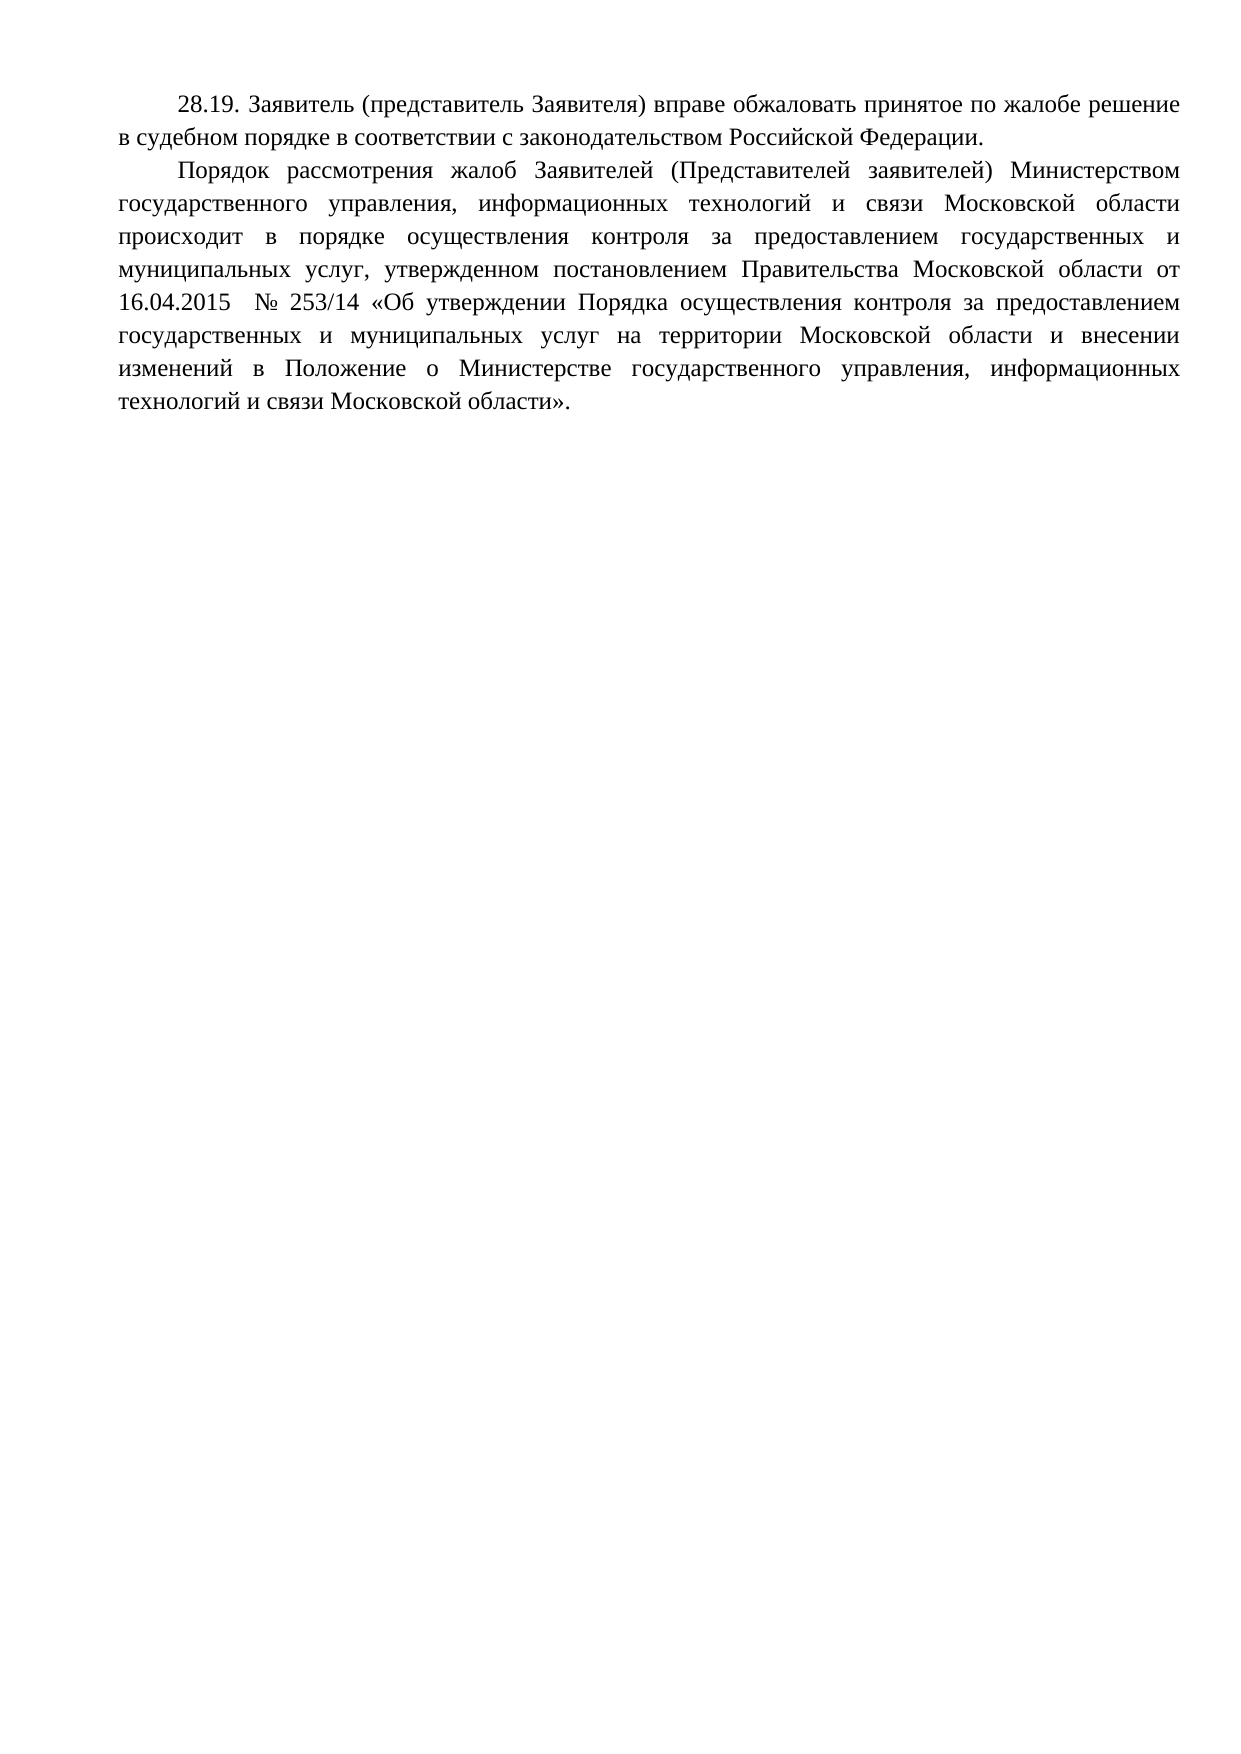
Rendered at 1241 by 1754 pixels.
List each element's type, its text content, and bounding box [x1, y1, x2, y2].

list Заявитель (представитель Заявителя) вправе обжаловать принятое по жалобе решение в судебном порядке в соответствии с законодательством Российской Федерации. [118, 89, 1181, 150]
list Порядок рассмотрения жалоб Заявителей (Представителей заявителей) Министерством государственного управления, информационных технологий и связи Московской области происходит в порядке осуществления контроля за предоставлением государственных и муниципальных услуг, утвержденном постановлением Правительства Московской области от 16.04.2015 № 253/14 «Об утверждении Порядка осуществления контроля за предоставлением государственных и муниципальных услуг на территории Московской области и внесении изменений в Положение о Министерстве государственного управления, информационных технологий и связи Московской области». [118, 155, 1181, 414]
